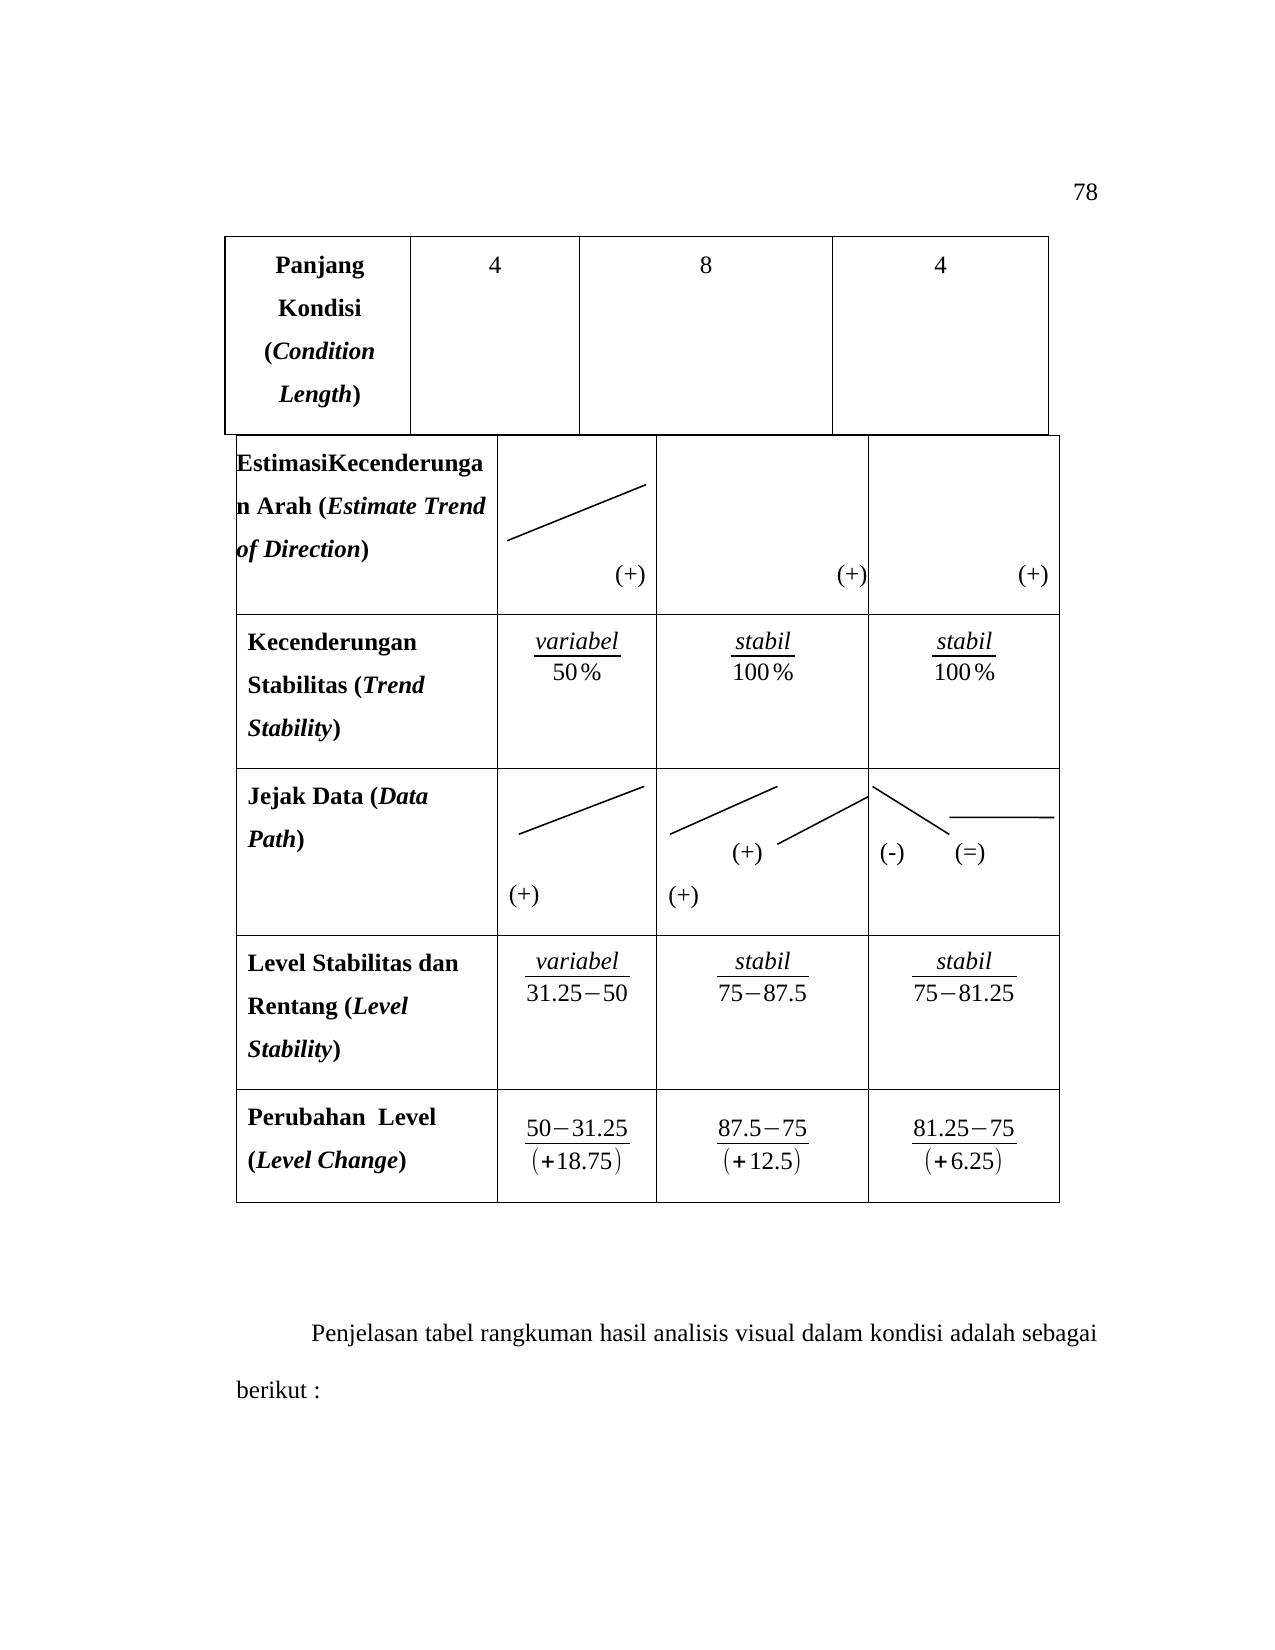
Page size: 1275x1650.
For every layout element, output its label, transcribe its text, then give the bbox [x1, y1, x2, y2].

table_header (+) [498, 436, 656, 614]
table_cell (-) (=) [869, 769, 1059, 934]
table_header (+) [869, 436, 1059, 614]
table_cell [869, 1090, 1059, 1202]
table_cell [869, 615, 1059, 768]
table_cell 8 [580, 237, 832, 433]
table_cell [657, 936, 868, 1089]
table_cell 4 [833, 237, 1048, 433]
table_cell Perubahan Level (Level Change) [237, 1090, 497, 1202]
table_cell (+) [498, 769, 656, 934]
table_cell Level Stabilitas dan Rentang (Level Stability) [237, 936, 497, 1089]
table_cell Kecenderungan Stabilitas (Trend Stability) [237, 615, 497, 768]
table_header EstimasiKecenderungan Arah (Estimate Trend of Direction) [237, 436, 497, 614]
text Penjelasan tabel rangkuman hasil analisis visual dalam kondisi adalah sebagai berikut : [236, 1318, 1098, 1404]
table_cell [498, 1090, 656, 1202]
table_cell [869, 936, 1059, 1089]
table_cell (+) (+) [657, 769, 868, 934]
table_cell Panjang Kondisi (Condition Length) [226, 237, 410, 433]
table_cell [657, 1090, 868, 1202]
table_cell 4 [411, 237, 579, 433]
table_header (+) [657, 436, 868, 614]
table_cell Jejak Data (Data Path) [237, 769, 497, 934]
table_cell [498, 936, 656, 1089]
table_cell [498, 615, 656, 768]
table_cell [657, 615, 868, 768]
